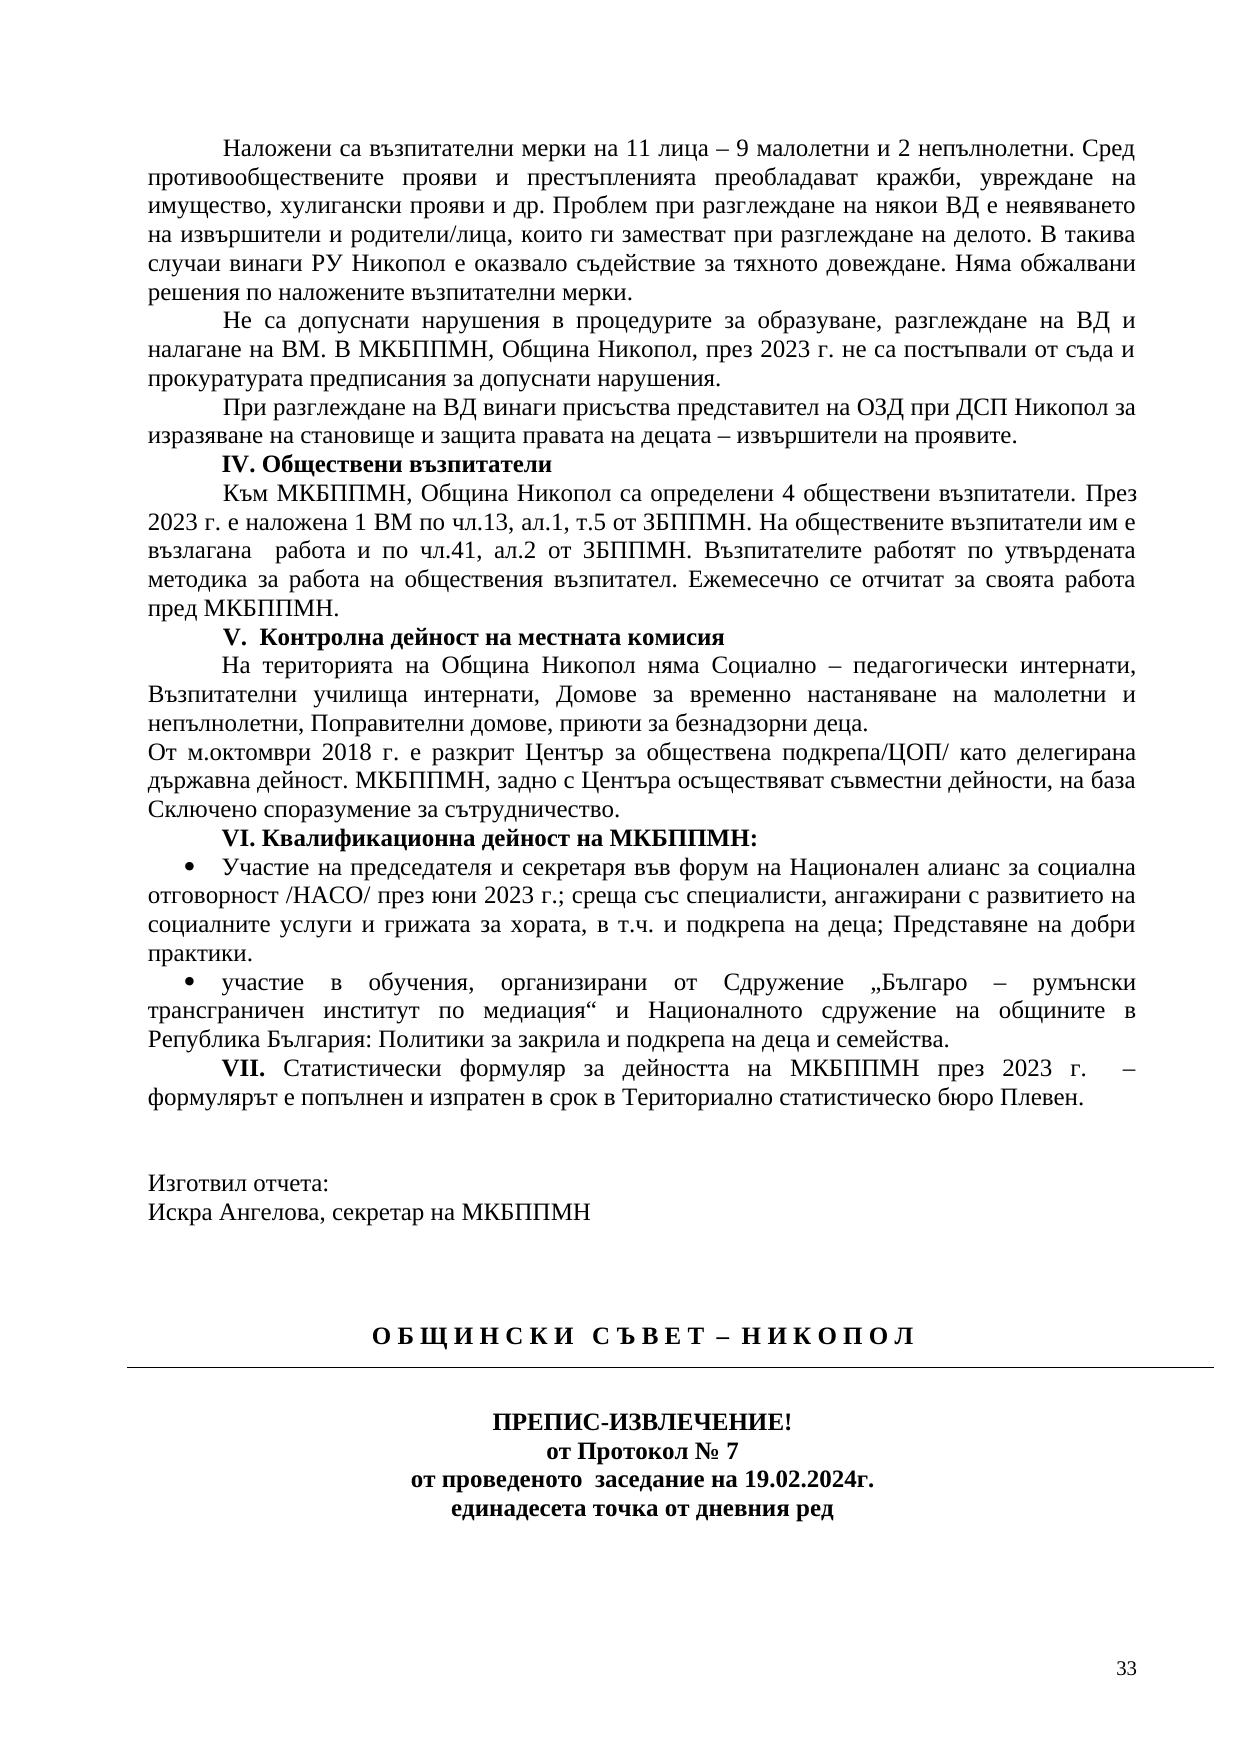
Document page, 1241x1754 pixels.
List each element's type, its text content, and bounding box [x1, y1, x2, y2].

text Искра Ангелова, секретар на МКБППМН [148, 1197, 1137, 1225]
text От м.октомври 2018 г. е разкрит Център за обществена подкрепа/ЦОП/ като делегирана държавна дейност. МКБППМН, задно с Центъра осъществяват съвместни дейности, на база Сключено споразумение за сътрудничество. [148, 737, 1137, 823]
list участие в обучения, организирани от Сдружение „Българо – румънски трансграничен институт по медиация“ и Националното сдружение на общините в Република България: Политики за закрила и подкрепа на деца и семейства. [148, 967, 1137, 1053]
text ПРЕПИС-ИЗВЛЕЧЕНИЕ! [148, 1407, 1137, 1436]
text VІІ. Статистически формуляр за дейността на МКБППМН през 2023 г. – формулярът е попълнен и изпратен в срок в Териториално статистическо бюро Плевен. [148, 1053, 1137, 1110]
text от Протокол № 7 [148, 1436, 1137, 1464]
text О Б Щ И Н С К И С Ъ В Е Т – Н И К О П О Л [148, 1321, 1137, 1349]
text Към МКБППМН, Община Никопол са определени 4 обществени възпитатели. През 2023 г. е наложена 1 ВМ по чл.13, ал.1, т.5 от ЗБППМН. На обществените възпитатели им е възлагана работа и по чл.41, ал.2 от ЗБППМН. Възпитателите работят по утвърдената методика за работа на обществения възпитател. Ежемесечно се отчитат за своята работа пред МКБППМН. [148, 478, 1137, 622]
text На територията на Община Никопол няма Социално – педагогически интернати, Възпитателни училища интернати, Домове за временно настаняване на малолетни и непълнолетни, Поправителни домове, приюти за безнадзорни деца. [148, 650, 1137, 737]
text Не са допуснати нарушения в процедурите за образуване, разглеждане на ВД и налагане на ВМ. В МКБППМН, Община Никопол, през 2023 г. не са постъпвали от съда и прокуратурата предписания за допуснати нарушения. [148, 305, 1137, 392]
text ІV. Обществени възпитатели [148, 449, 1137, 478]
text Наложени са възпитателни мерки на 11 лица – 9 малолетни и 2 непълнолетни. Сред противообществените прояви и престъпленията преобладават кражби, увреждане на имущество, хулигански прояви и др. Проблем при разглеждане на някои ВД е неявяването на извършители и родители/лица, които ги заместват при разглеждане на делото. В такива случаи винаги РУ Никопол е оказвало съдействие за тяхното довеждане. Няма обжалвани решения по наложените възпитателни мерки. [148, 133, 1137, 305]
text от проведеното заседание на 19.02.2024г. [148, 1464, 1137, 1493]
text V. Контролна дейност на местната комисия [148, 622, 1137, 650]
text единадесета точка от дневния ред [148, 1493, 1137, 1522]
text Изготвил отчета: [148, 1168, 1137, 1197]
list Участие на председателя и секретаря във форум на Национален алианс за социална отговорност /НАСО/ през юни 2023 г.; среща със специалисти, ангажирани с развитието на социалните услуги и грижата за хората, в т.ч. и подкрепа на деца; Представяне на добри практики. [148, 852, 1137, 967]
text При разглеждане на ВД винаги присъства представител на ОЗД при ДСП Никопол за изразяване на становище и защита правата на децата – извършители на проявите. [148, 392, 1137, 449]
text VІ. Квалификационна дейност на МКБППМН: [148, 823, 1137, 852]
